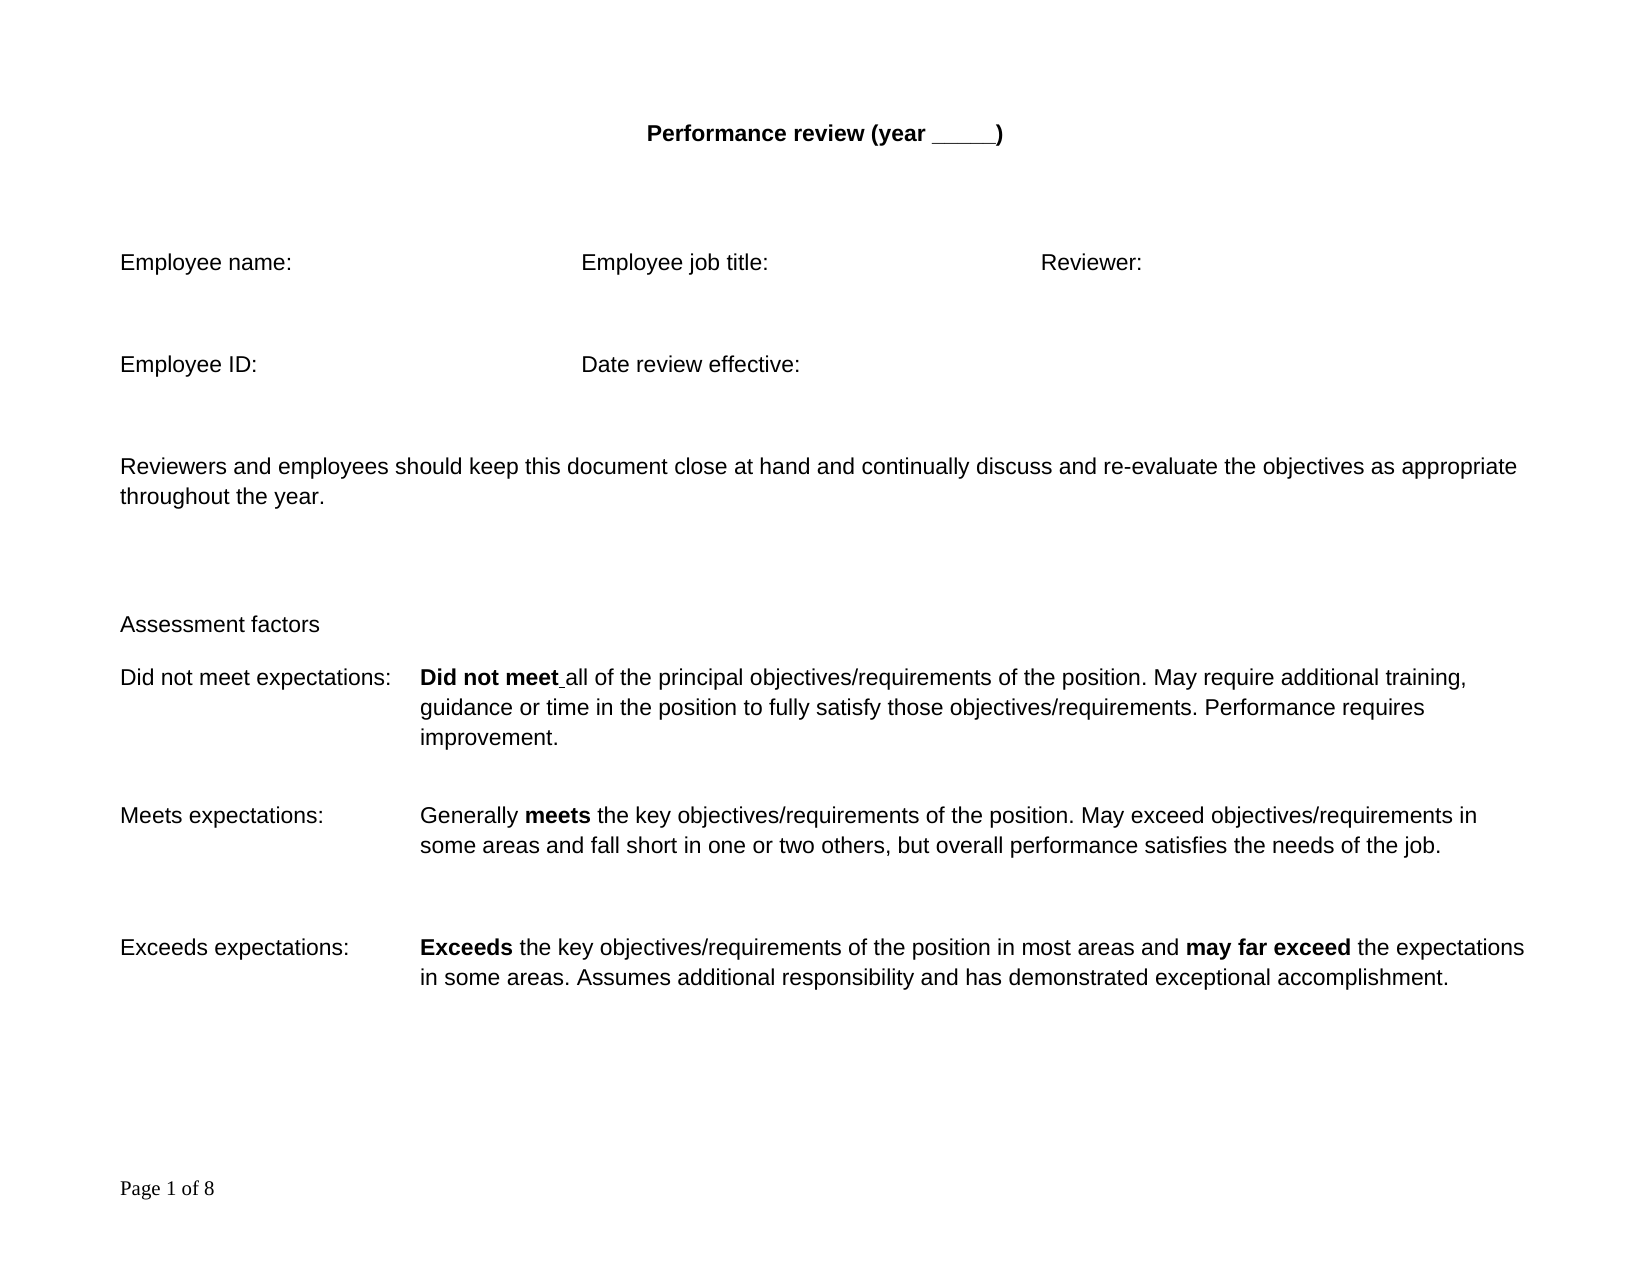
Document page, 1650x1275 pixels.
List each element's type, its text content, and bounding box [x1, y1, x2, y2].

text Assessment factors [120, 611, 1530, 638]
text Exceeds expectations: Exceeds the key objectives/requirements of the position in most areas and may far exceed the expectations in some areas. Assumes additional responsibility and has demonstrated exceptional accomplishment. [120, 934, 1530, 991]
table_cell Employee ID: [109, 300, 570, 402]
table_header Employee name: [109, 197, 570, 299]
subtitle Performance review (year _____) [120, 120, 1530, 146]
table_header Reviewer: [1029, 197, 1545, 299]
table_cell Date review effective: [570, 300, 1545, 402]
text Meets expectations: Generally meets the key objectives/requirements of the position. May exceed objectives/requirements in some areas and fall short in one or two others, but overall performance satisfies the needs of the job. [120, 802, 1530, 858]
table_header Employee job title: [570, 197, 1029, 299]
text Did not meet expectations: Did not meet all of the principal objectives/requirements of the position. May require additional training, guidance or time in the position to fully satisfy those objectives/requirements. Performance requires improvement. [120, 664, 1530, 751]
text Reviewers and employees should keep this document close at hand and continually discuss and re-evaluate the objectives as appropriate throughout the year. [120, 453, 1530, 509]
